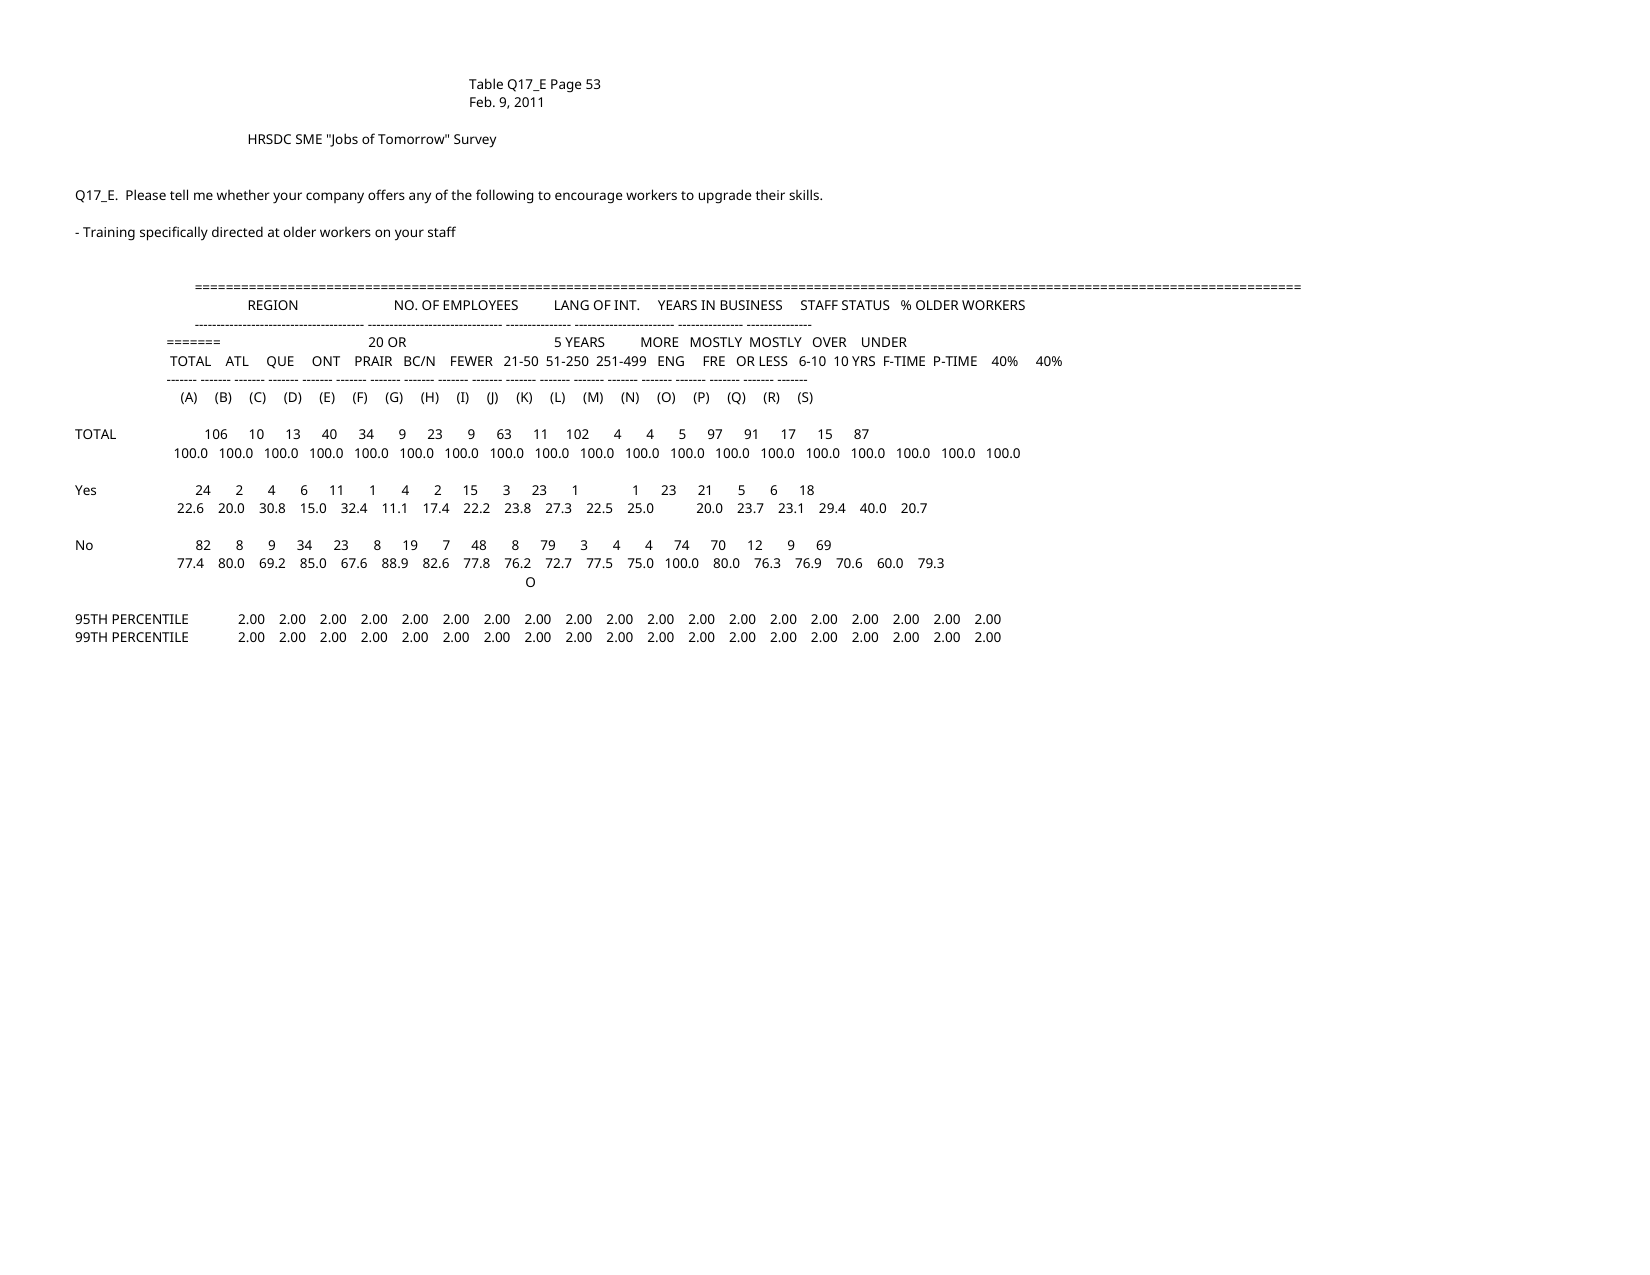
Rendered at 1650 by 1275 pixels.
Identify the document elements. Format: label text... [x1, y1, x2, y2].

text (A) (B) (C) (D) (E) (F) (G) (H) (I) (J) (K) (L) (M) (N) (O) (P) (Q) (R) (S) [75, 388, 1575, 407]
text 95TH PERCENTILE 2.00 2.00 2.00 2.00 2.00 2.00 2.00 2.00 2.00 2.00 2.00 2.00 2.00 2.00 2.00 2.00 2.00 2.00 2.00 [75, 610, 1575, 628]
text No 82 8 9 34 23 8 19 7 48 8 79 3 4 4 74 70 12 9 69 [75, 536, 1575, 554]
text HRSDC SME "Jobs of Tomorrow" Survey [75, 130, 1575, 149]
text 100.0 100.0 100.0 100.0 100.0 100.0 100.0 100.0 100.0 100.0 100.0 100.0 100.0 100.0 100.0 100.0 100.0 100.0 100.0 [75, 444, 1575, 462]
text REGION NO. OF EMPLOYEES LANG OF INT. YEARS IN BUSINESS STAFF STATUS % OLDER WORKERS [75, 296, 1575, 315]
text ------- ------- ------- ------- ------- ------- ------- ------- ------- ------- ------- ------- ------- ------- ------- ------- ------- ------- ------- [75, 370, 1575, 388]
text TOTAL ATL QUE ONT PRAIR BC/N FEWER 21-50 51-250 251-499 ENG FRE OR LESS 6-10 10 YRS F-TIME P-TIME 40% 40% [75, 352, 1575, 370]
text --------------------------------------- ------------------------------- --------------- ----------------------- --------------- --------------- [75, 315, 1575, 333]
text TOTAL 106 10 13 40 34 9 23 9 63 11 102 4 4 5 97 91 17 15 87 [75, 425, 1575, 444]
text Yes 24 2 4 6 11 1 4 2 15 3 23 1 1 23 21 5 6 18 [75, 481, 1575, 499]
text ======= 20 OR 5 YEARS MORE MOSTLY MOSTLY OVER UNDER [75, 333, 1575, 352]
text =============================================================================================================================================== [75, 278, 1575, 296]
text 77.4 80.0 69.2 85.0 67.6 88.9 82.6 77.8 76.2 72.7 77.5 75.0 100.0 80.0 76.3 76.9 70.6 60.0 79.3 [75, 554, 1575, 573]
text Q17_E. Please tell me whether your company offers any of the following to encourage workers to upgrade their skills. [75, 186, 1575, 204]
text 99TH PERCENTILE 2.00 2.00 2.00 2.00 2.00 2.00 2.00 2.00 2.00 2.00 2.00 2.00 2.00 2.00 2.00 2.00 2.00 2.00 2.00 [75, 628, 1575, 647]
text O [75, 573, 1575, 591]
text - Training specifically directed at older workers on your staff [75, 222, 1575, 241]
text 22.6 20.0 30.8 15.0 32.4 11.1 17.4 22.2 23.8 27.3 22.5 25.0 20.0 23.7 23.1 29.4 40.0 20.7 [75, 499, 1575, 517]
text Table Q17_E Page 53 [75, 75, 1575, 93]
text Feb. 9, 2011 [75, 93, 1575, 112]
